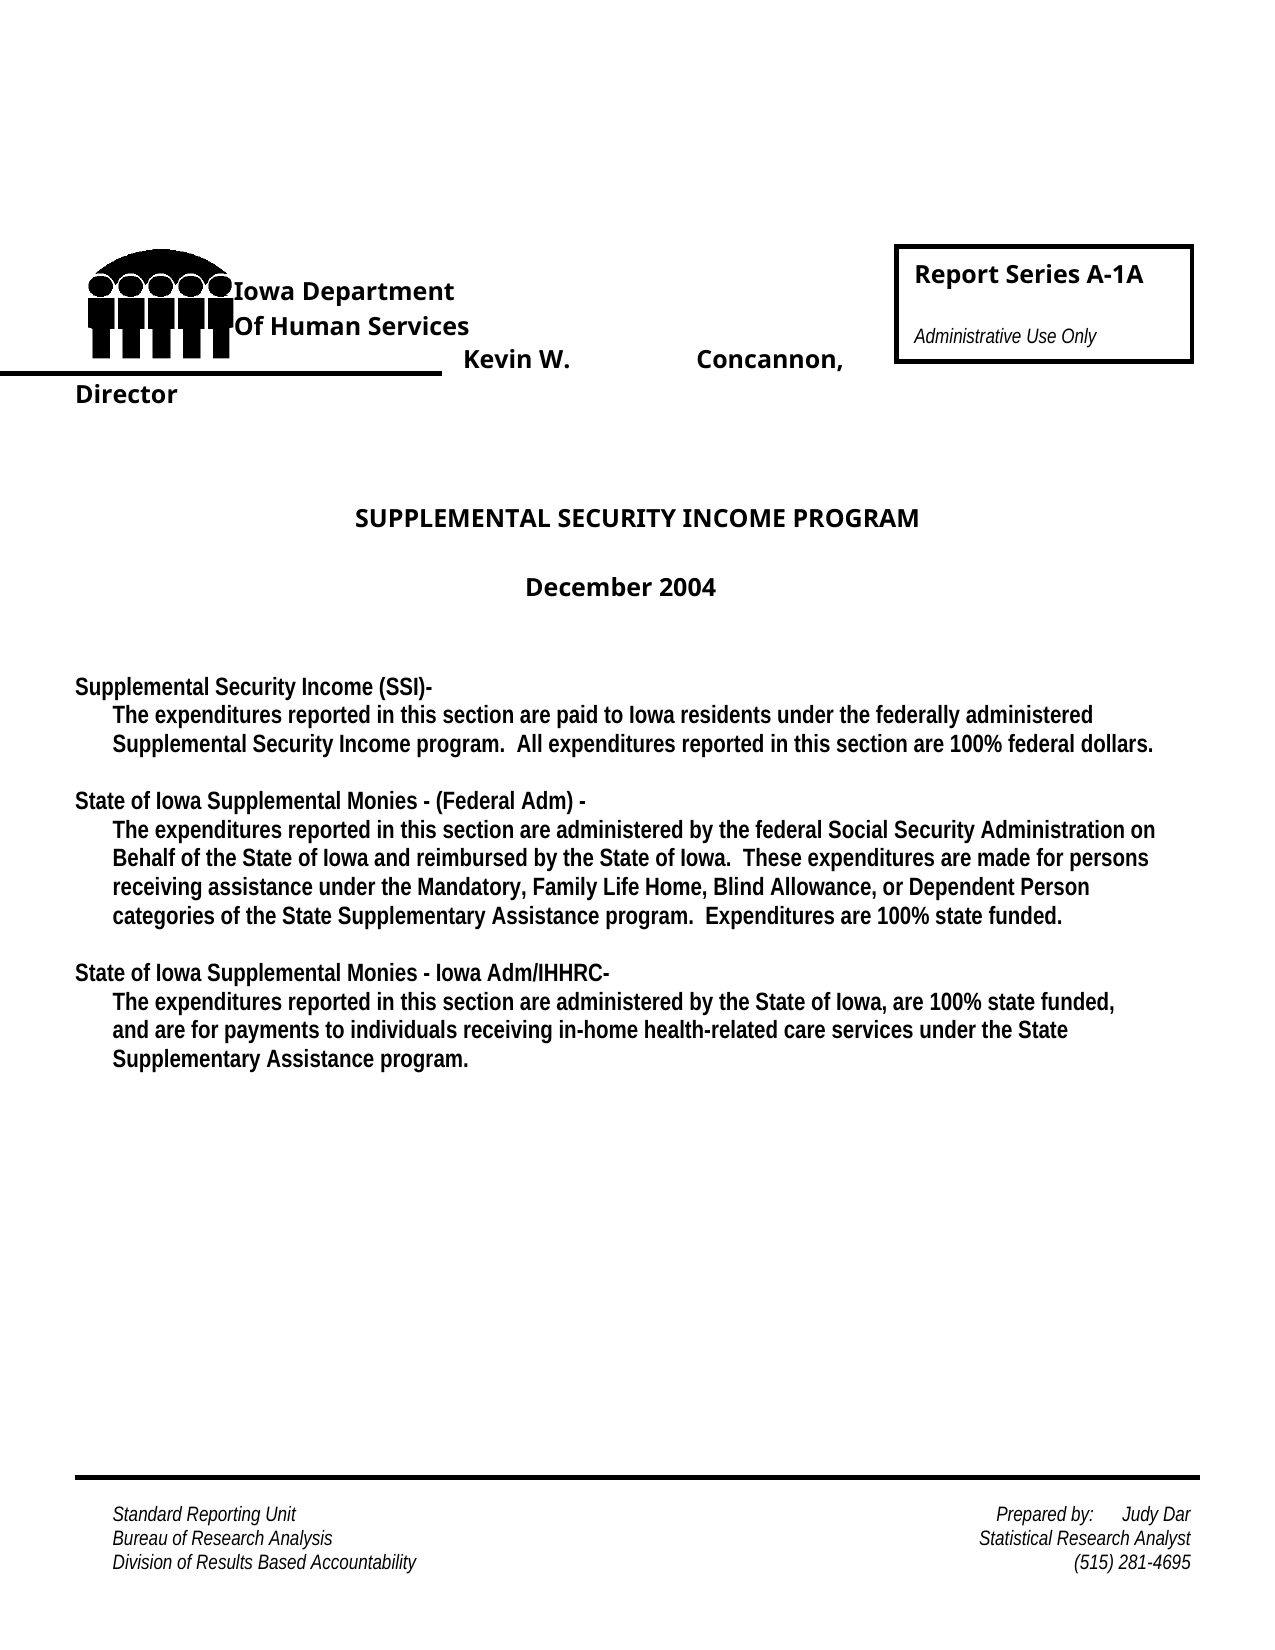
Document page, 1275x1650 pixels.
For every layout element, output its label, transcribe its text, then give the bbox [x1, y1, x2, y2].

text The expenditures reported in this section are administered by the federal Social Security Administration on [112, 815, 1200, 843]
text Division of Results Based Accountability (515) 281-4695 [112, 1550, 1200, 1574]
text The expenditures reported in this section are administered by the State of Iowa, are 100% state funded, [112, 987, 1200, 1015]
text State of Iowa Supplemental Monies - Iowa Adm/IHHRC- [75, 958, 1200, 987]
subtitle December 2004 [450, 569, 1200, 603]
text and are for payments to individuals receiving in-home health-related care services under the State [112, 1015, 1200, 1044]
subtitle SUPPLEMENTAL SECURITY INCOME PROGRAM [75, 501, 1200, 535]
subtitle The expenditures reported in this section are paid to Iowa residents under the federally administered [112, 700, 1200, 729]
text Supplemental Security Income (SSI)- [75, 671, 1200, 700]
text Supplementary Assistance program. [112, 1044, 1200, 1072]
text Behalf of the State of Iowa and reimbursed by the State of Iowa. These expenditures are made for persons [112, 843, 1200, 872]
text Supplemental Security Income program. All expenditures reported in this section are 100% federal dollars. [112, 729, 1200, 757]
subtitle Bureau of Research Analysis Statistical Research Analyst [112, 1526, 1200, 1550]
text State of Iowa Supplemental Monies - (Federal Adm) - [75, 786, 1200, 815]
text Iowa Department [75, 274, 894, 308]
text categories of the State Supplementary Assistance program. Expenditures are 100% state funded. [112, 901, 1200, 929]
subtitle Standard Reporting Unit Prepared by: Judy Dar [112, 1502, 1200, 1526]
text Kevin W. Concannon, Director [75, 342, 1200, 410]
text receiving assistance under the Mandatory, Family Life Home, Blind Allowance, or Dependent Person [112, 872, 1200, 901]
text Of Human Services [75, 308, 894, 342]
